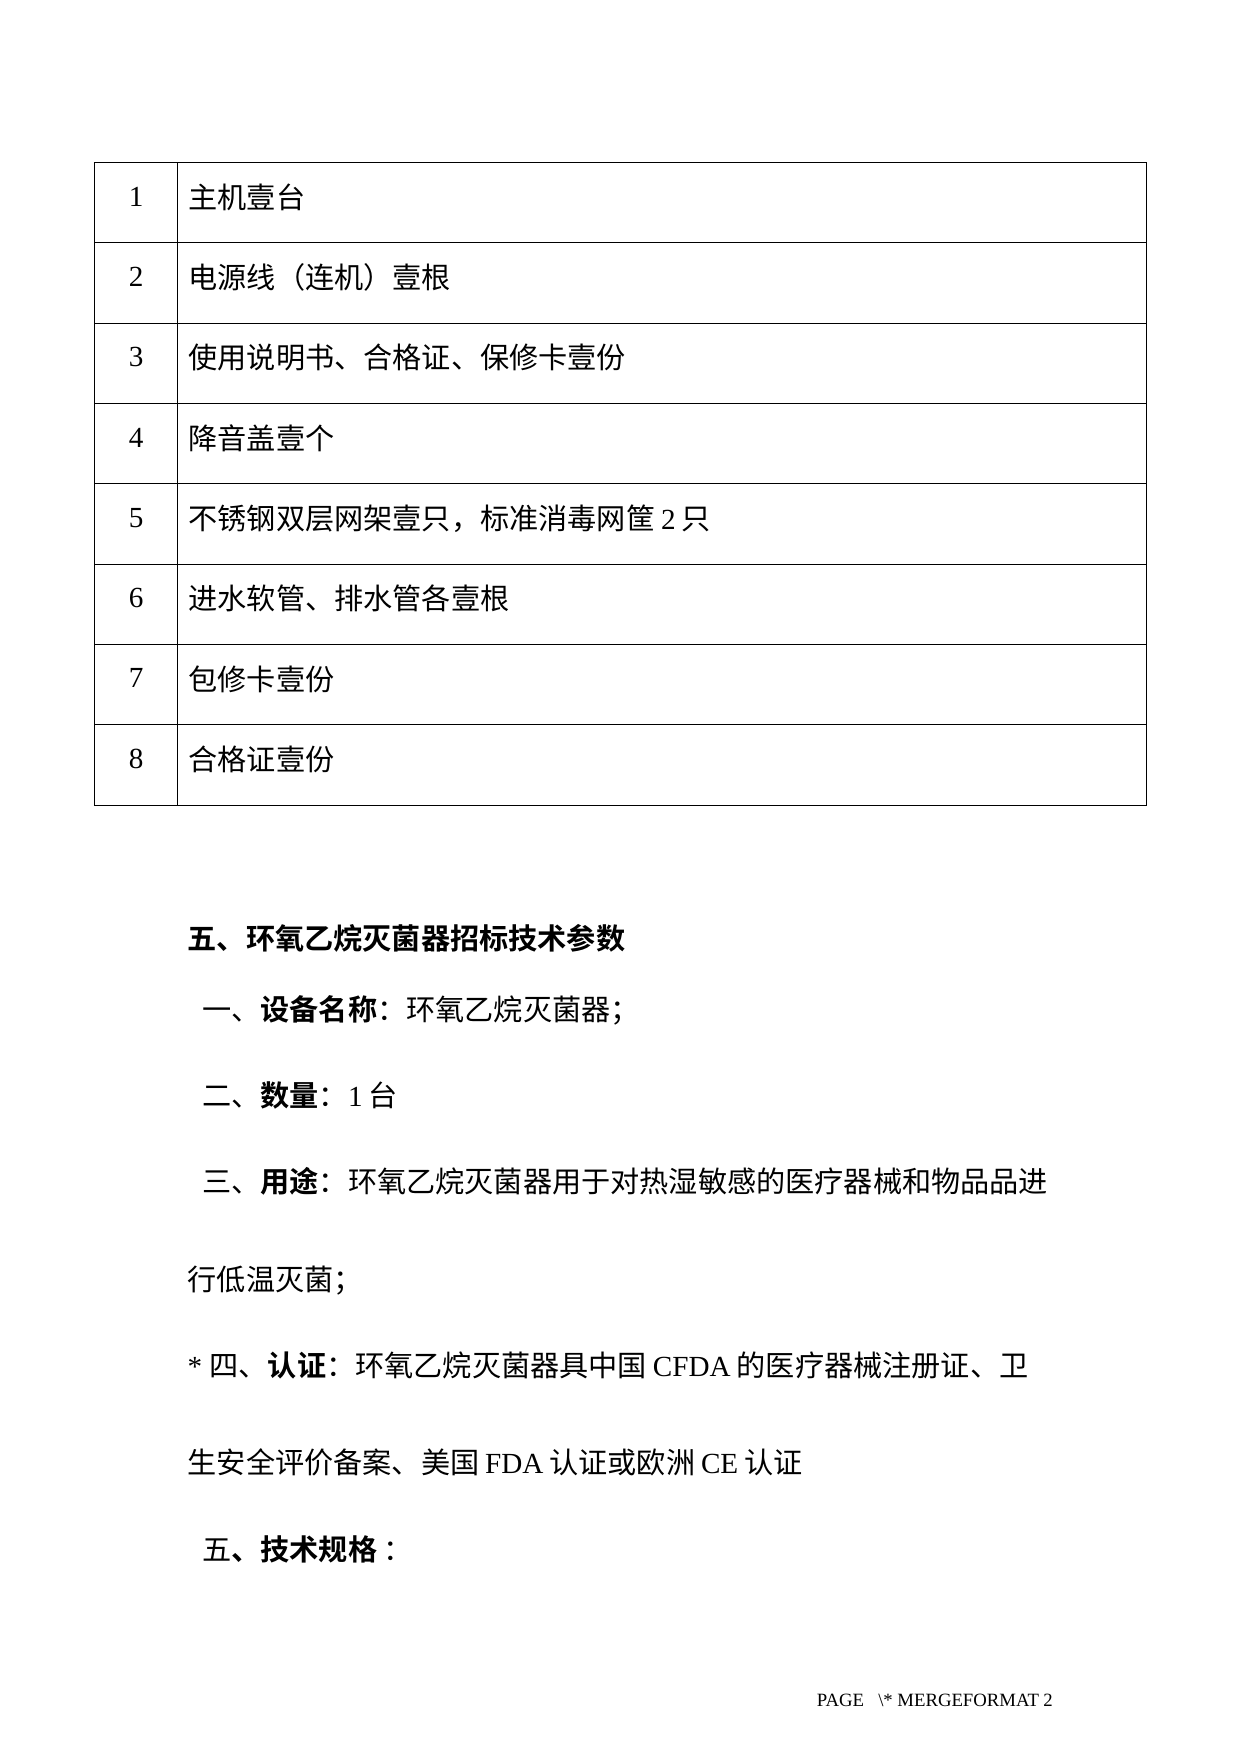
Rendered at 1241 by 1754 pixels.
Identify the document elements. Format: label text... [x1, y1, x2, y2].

text 五、环氧乙烷灭菌器招标技术参数 [187, 904, 1053, 969]
text * 四、认证：环氧乙烷灭菌器具中国CFDA的医疗器械注册证、卫生安全评价备案、美国FDA认证或欧洲CE认证 [187, 1331, 1053, 1494]
table_cell 4 [95, 404, 177, 483]
table_cell 合格证壹份 [178, 725, 1146, 804]
table_cell 降音盖壹个 [178, 404, 1146, 483]
table_cell 3 [95, 324, 177, 403]
table_cell 7 [95, 645, 177, 724]
text 五、技术规格 ： [187, 1515, 1053, 1580]
text 三、用途：环氧乙烷灭菌器用于对热湿敏感的医疗器械和物品品进行低温灭菌； [187, 1148, 1053, 1310]
table_cell 6 [95, 565, 177, 644]
table_cell 使用说明书、合格证、保修卡壹份 [178, 324, 1146, 403]
table_cell 2 [95, 243, 177, 323]
text 二、数量：1台 [187, 1061, 1053, 1126]
table_cell 5 [95, 484, 177, 563]
table_cell 包修卡壹份 [178, 645, 1146, 724]
table_cell 电源线（连机）壹根 [178, 243, 1146, 323]
table_cell 不锈钢双层网架壹只，标准消毒网筐2只 [178, 484, 1146, 563]
table_cell 主机壹台 [178, 163, 1146, 242]
table_cell 进水软管、排水管各壹根 [178, 565, 1146, 644]
text 一、设备名称：环氧乙烷灭菌器； [187, 975, 1053, 1040]
table_cell 1 [95, 163, 177, 242]
table_cell 8 [95, 725, 177, 804]
